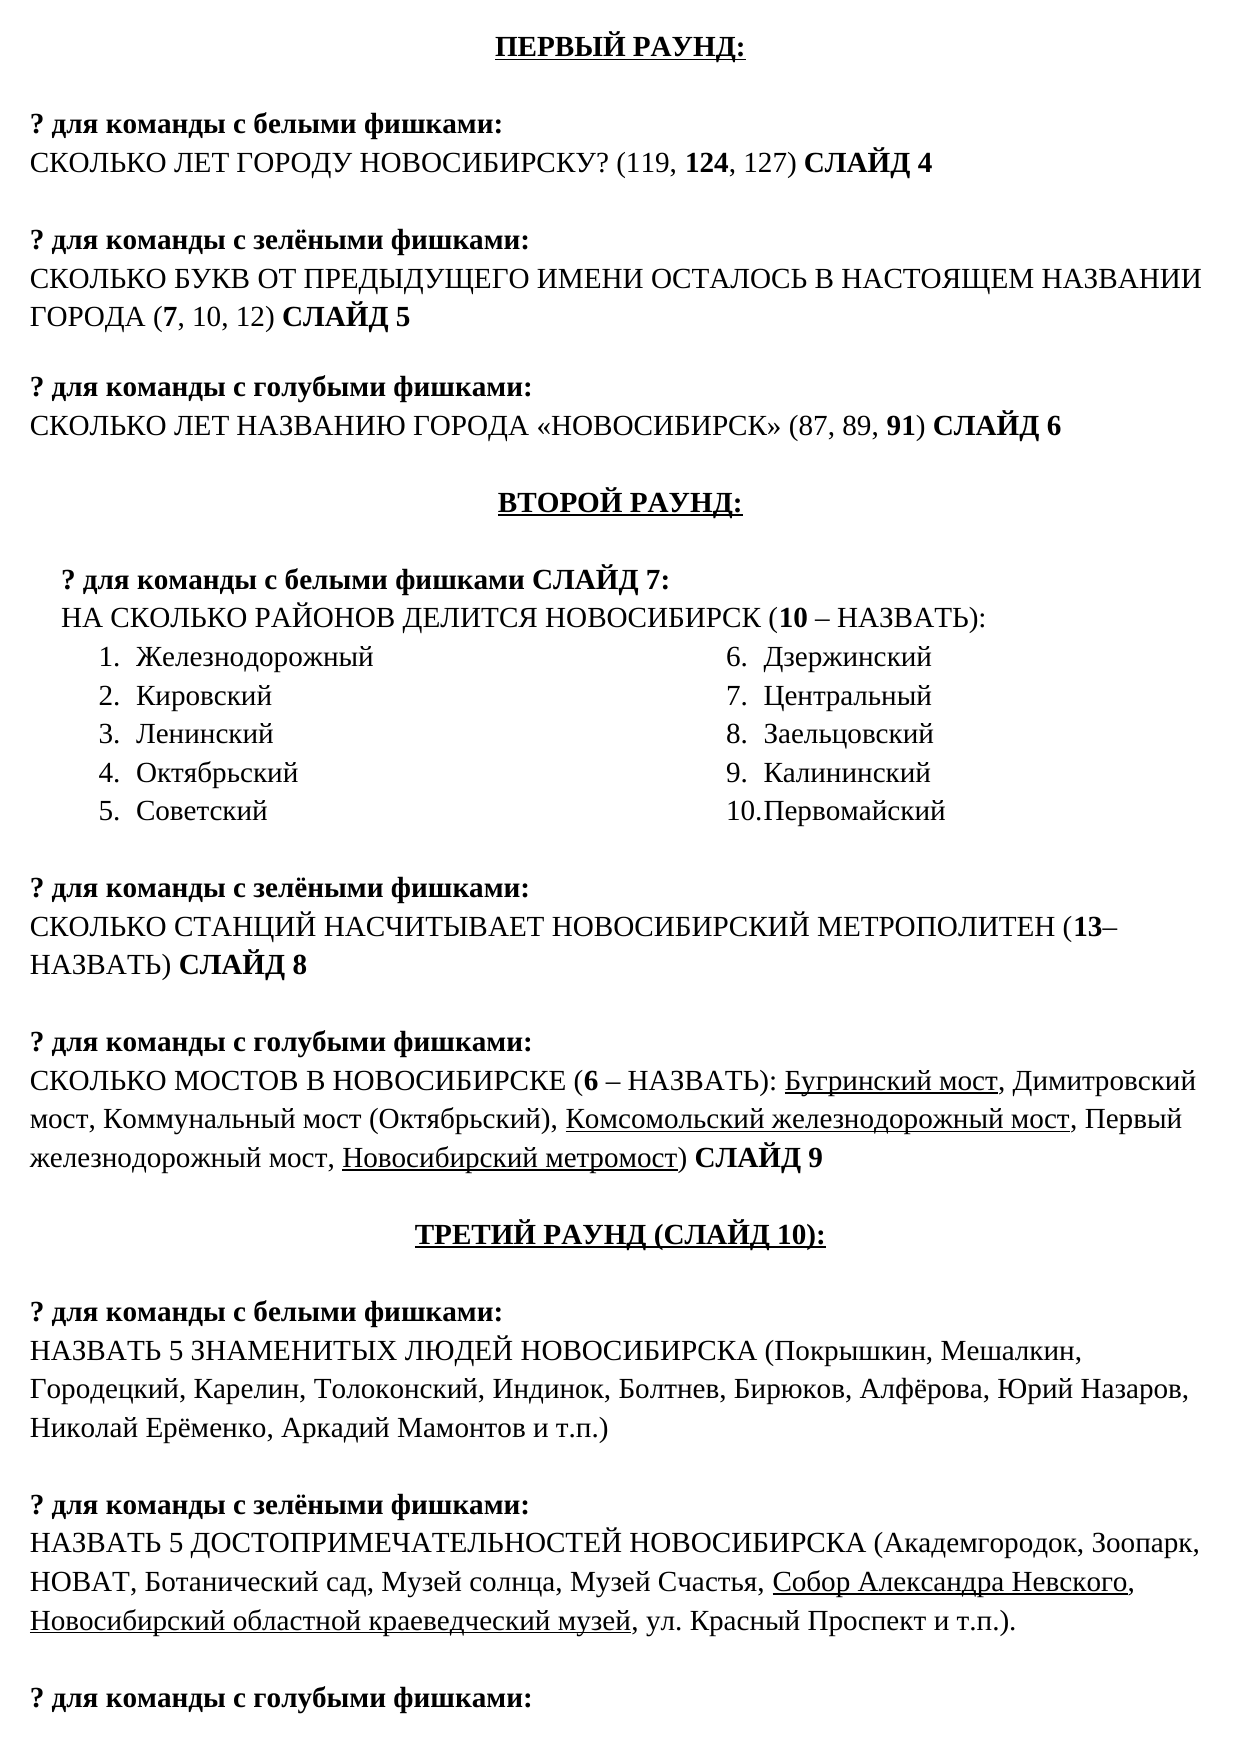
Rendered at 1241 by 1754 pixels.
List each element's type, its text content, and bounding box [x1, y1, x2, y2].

list Первомайский [726, 793, 1179, 827]
text ? для команды с голубыми фишками: [29, 1024, 1211, 1058]
text ВТОРОЙ РАУНД: [29, 485, 1211, 518]
text ТРЕТИЙ РАУНД (СЛАЙД 10): [29, 1217, 1211, 1251]
text ? для команды с белыми фишками: [29, 107, 1211, 140]
text НАЗВАТЬ 5 ДОСТОПРИМЕЧАТЕЛЬНОСТЕЙ НОВОСИБИРСКА (Академгородок, Зоопарк, НОВАТ, Ботанический сад, Музей солнца, Музей Счастья, Собор Александра Невского, Новосибирский областной краеведческий музей, ул. Красный Проспект и т.п.). [29, 1526, 1211, 1636]
text ? для команды с белыми фишками СЛАЙД 7: [61, 562, 1179, 596]
text ? для команды с зелёными фишками: [29, 870, 1211, 904]
list Октябрьский [98, 755, 552, 788]
text СКОЛЬКО БУКВ ОТ ПРЕДЫДУЩЕГО ИМЕНИ ОСТАЛОСЬ В НАСТОЯЩЕМ НАЗВАНИИ ГОРОДА (7, 10, 12) СЛАЙД 5 [29, 261, 1211, 365]
list Ленинский [98, 716, 552, 750]
list Заельцовский [726, 716, 1179, 750]
list Дзержинский [726, 639, 1179, 673]
text СКОЛЬКО ЛЕТ ГОРОДУ НОВОСИБИРСКУ? (119, 124, 127) СЛАЙД 4 [29, 145, 1211, 179]
list Железнодорожный [98, 639, 552, 673]
text ? для команды с голубыми фишками: [29, 369, 1211, 403]
list Центральный [726, 678, 1179, 711]
text ? для команды с зелёными фишками: [29, 222, 1211, 256]
text НАЗВАТЬ 5 ЗНАМЕНИТЫХ ЛЮДЕЙ НОВОСИБИРСКА (Покрышкин, Мешалкин, Городецкий, Карелин, Толоконский, Индинок, Болтнев, Бирюков, Алфёрова, Юрий Назаров, Николай Ерёменко, Аркадий Мамонтов и т.п.) [29, 1333, 1211, 1443]
text ? для команды с белыми фишками: [29, 1294, 1211, 1328]
text ? для команды с зелёными фишками: [29, 1487, 1211, 1521]
list Советский [98, 793, 552, 827]
text СКОЛЬКО ЛЕТ НАЗВАНИЮ ГОРОДА «НОВОСИБИРСК» (87, 89, 91) СЛАЙД 6 [29, 408, 1211, 441]
text ? для команды с голубыми фишками: [29, 1680, 1211, 1713]
text НА СКОЛЬКО РАЙОНОВ ДЕЛИТСЯ НОВОСИБИРСК (10 – НАЗВАТЬ): [61, 601, 1179, 634]
list Кировский [98, 678, 552, 711]
text СКОЛЬКО СТАНЦИЙ НАСЧИТЫВАЕТ НОВОСИБИРСКИЙ МЕТРОПОЛИТЕН (13– НАЗВАТЬ) СЛАЙД 8 [29, 909, 1211, 981]
subtitle СКОЛЬКО МОСТОВ В НОВОСИБИРСКЕ (6 – НАЗВАТЬ): Бугринский мост, Димитровский мост, Коммунальный мост (Октябрьский), Комсомольский железнодорожный мост, Первый железнодорожный мост, Новосибирский метромост) СЛАЙД 9 [29, 1063, 1211, 1174]
list Калининский [726, 755, 1179, 788]
text ПЕРВЫЙ РАУНД: [29, 29, 1211, 63]
